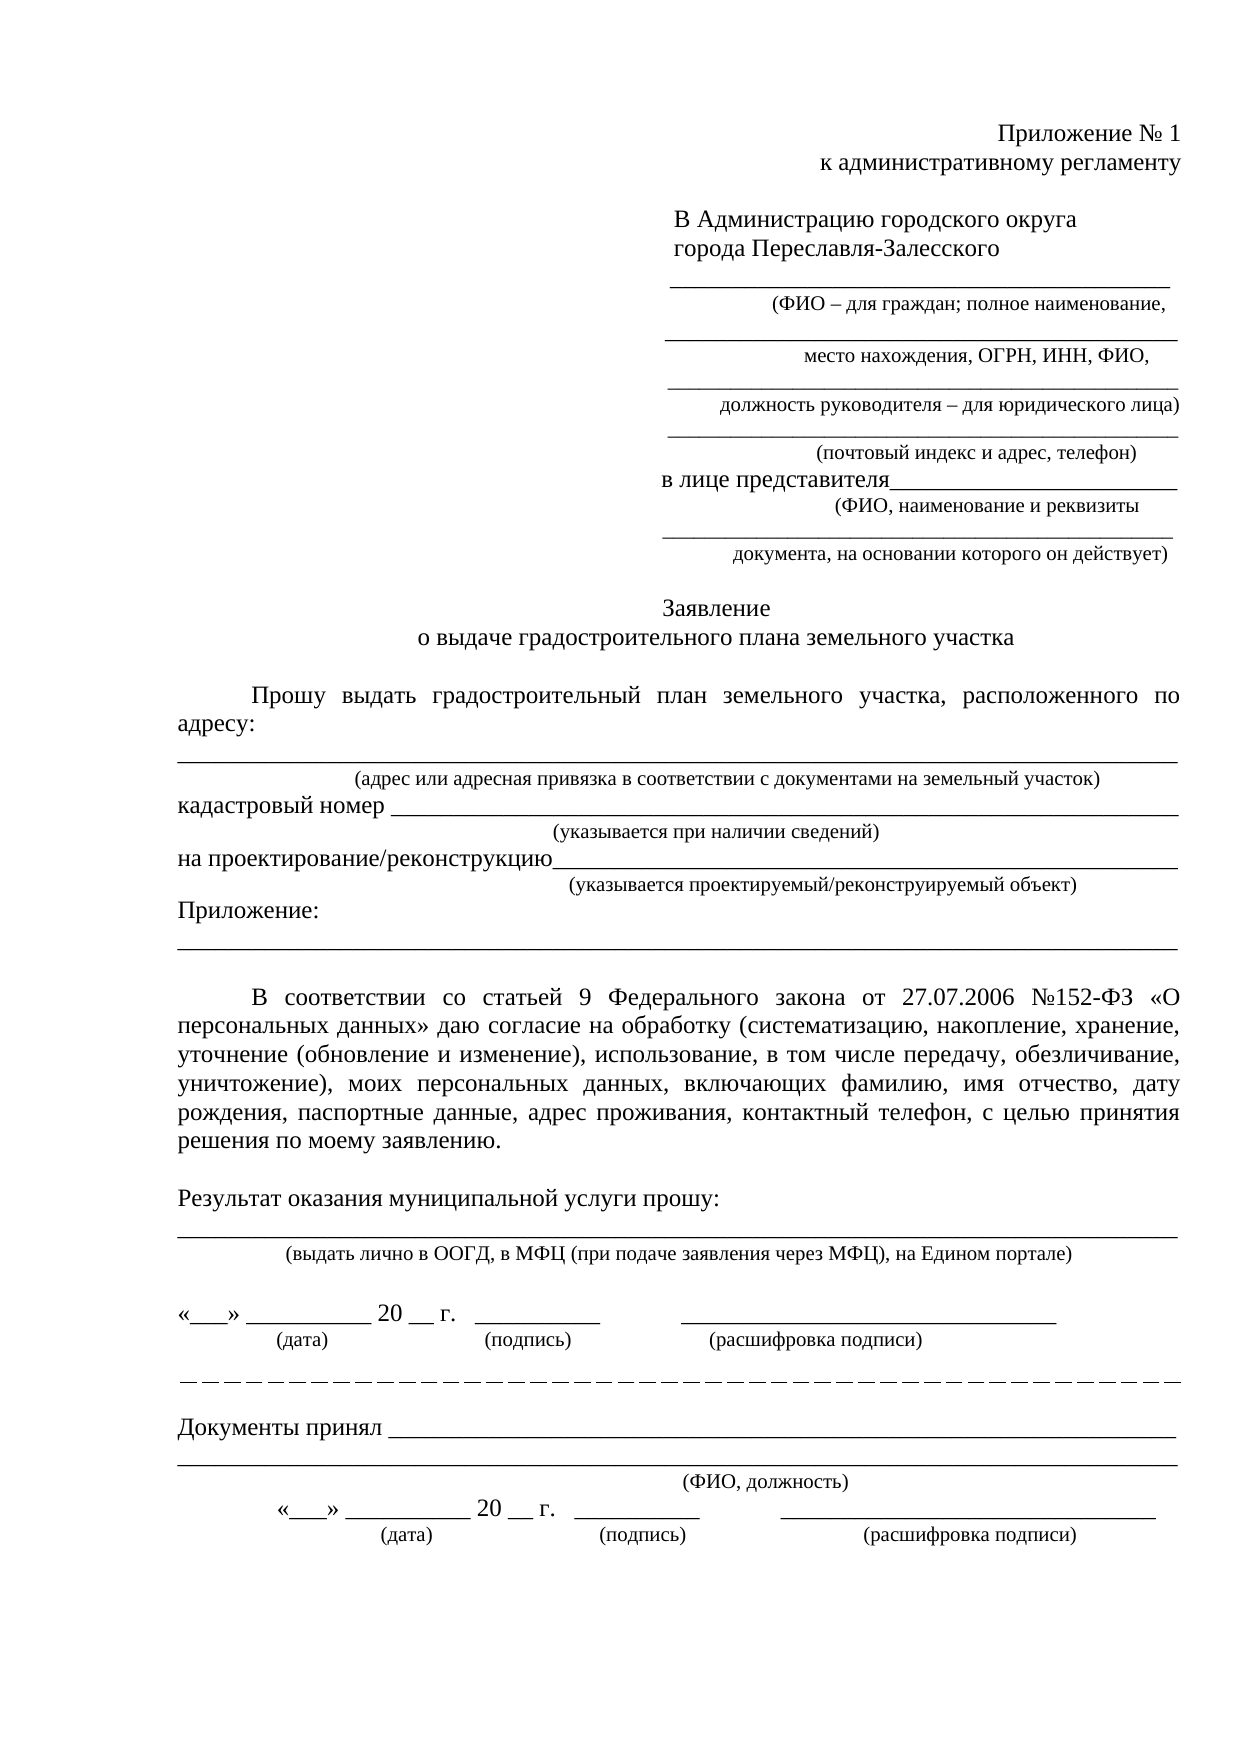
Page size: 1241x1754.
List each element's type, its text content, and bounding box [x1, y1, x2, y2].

text должность руководителя – для юридического лица) [177, 392, 1181, 416]
text _________________________________________________ [177, 517, 1181, 541]
text Приложение № 1 [177, 118, 1181, 147]
text «___» __________ 20 __ г. __________ ______________________________ [177, 1298, 1181, 1327]
text Документы принял _______________________________________________________________ [177, 1412, 1181, 1440]
text (дата) (подпись) (расшифровка подписи) [177, 1522, 1181, 1546]
text (адрес или адресная привязка в соответствии с документами на земельный участок) [177, 766, 1181, 790]
text ________________________________________________________________________________ [177, 924, 1181, 953]
text в лице представителя_______________________ [177, 464, 1181, 492]
text _________________________________________ [177, 315, 1181, 343]
text (ФИО – для граждан; полное наименование, [177, 291, 1181, 315]
text «___» __________ 20 __ г. __________ ______________________________ [177, 1493, 1181, 1522]
text документа, на основании которого он действует) [177, 541, 1181, 565]
text кадастровый номер _______________________________________________________________ [177, 790, 1181, 819]
text В Администрацию городского округа [177, 204, 1181, 233]
text (указывается при наличии сведений) [177, 819, 1181, 843]
text ________________________________________ [177, 262, 1181, 291]
text к административному регламенту [177, 147, 1181, 176]
text место нахождения, ОГРН, ИНН, ФИО, [177, 343, 1181, 367]
text ________________________________________________________________________________ [177, 737, 1181, 766]
text города Переславля-Залесского [177, 233, 1181, 262]
text (дата) (подпись) (расшифровка подписи) [177, 1327, 1181, 1351]
text (почтовый индекс и адрес, телефон) [177, 440, 1181, 464]
text на проектирование/реконструкцию__________________________________________________ [177, 843, 1181, 872]
text ________________________________________________________________________________ [177, 1440, 1181, 1469]
text Результат оказания муниципальной услуги прошу: [177, 1183, 1181, 1212]
text Заявление [177, 593, 1181, 622]
text (ФИО, наименование и реквизиты [177, 492, 1181, 517]
text Прошу выдать градостроительный план земельного участка, расположенного по адресу: [177, 680, 1181, 737]
text _________________________________________________ [177, 416, 1181, 440]
text (ФИО, должность) [177, 1469, 1181, 1493]
text В соответствии со статьей 9 Федерального закона от 27.07.2006 №152-ФЗ «О персональных данных» даю согласие на обработку (систематизацию, накопление, хранение, уточнение (обновление и изменение), использование, в том числе передачу, обезличивание, уничтожение), моих персональных данных, включающих фамилию, имя отчество, дату рождения, паспортные данные, адрес проживания, контактный телефон, с целью принятия решения по моему заявлению. [177, 982, 1181, 1154]
text _________________________________________________ [177, 367, 1181, 392]
text (указывается проектируемый/реконструируемый объект) [177, 872, 1181, 896]
text о выдаче градостроительного плана земельного участка [177, 622, 1181, 651]
text Приложение: [177, 896, 1181, 924]
text (выдать лично в ООГД, в МФЦ (при подаче заявления через МФЦ), на Едином портале) [177, 1241, 1181, 1265]
text ________________________________________________________________________________ [177, 1212, 1181, 1241]
